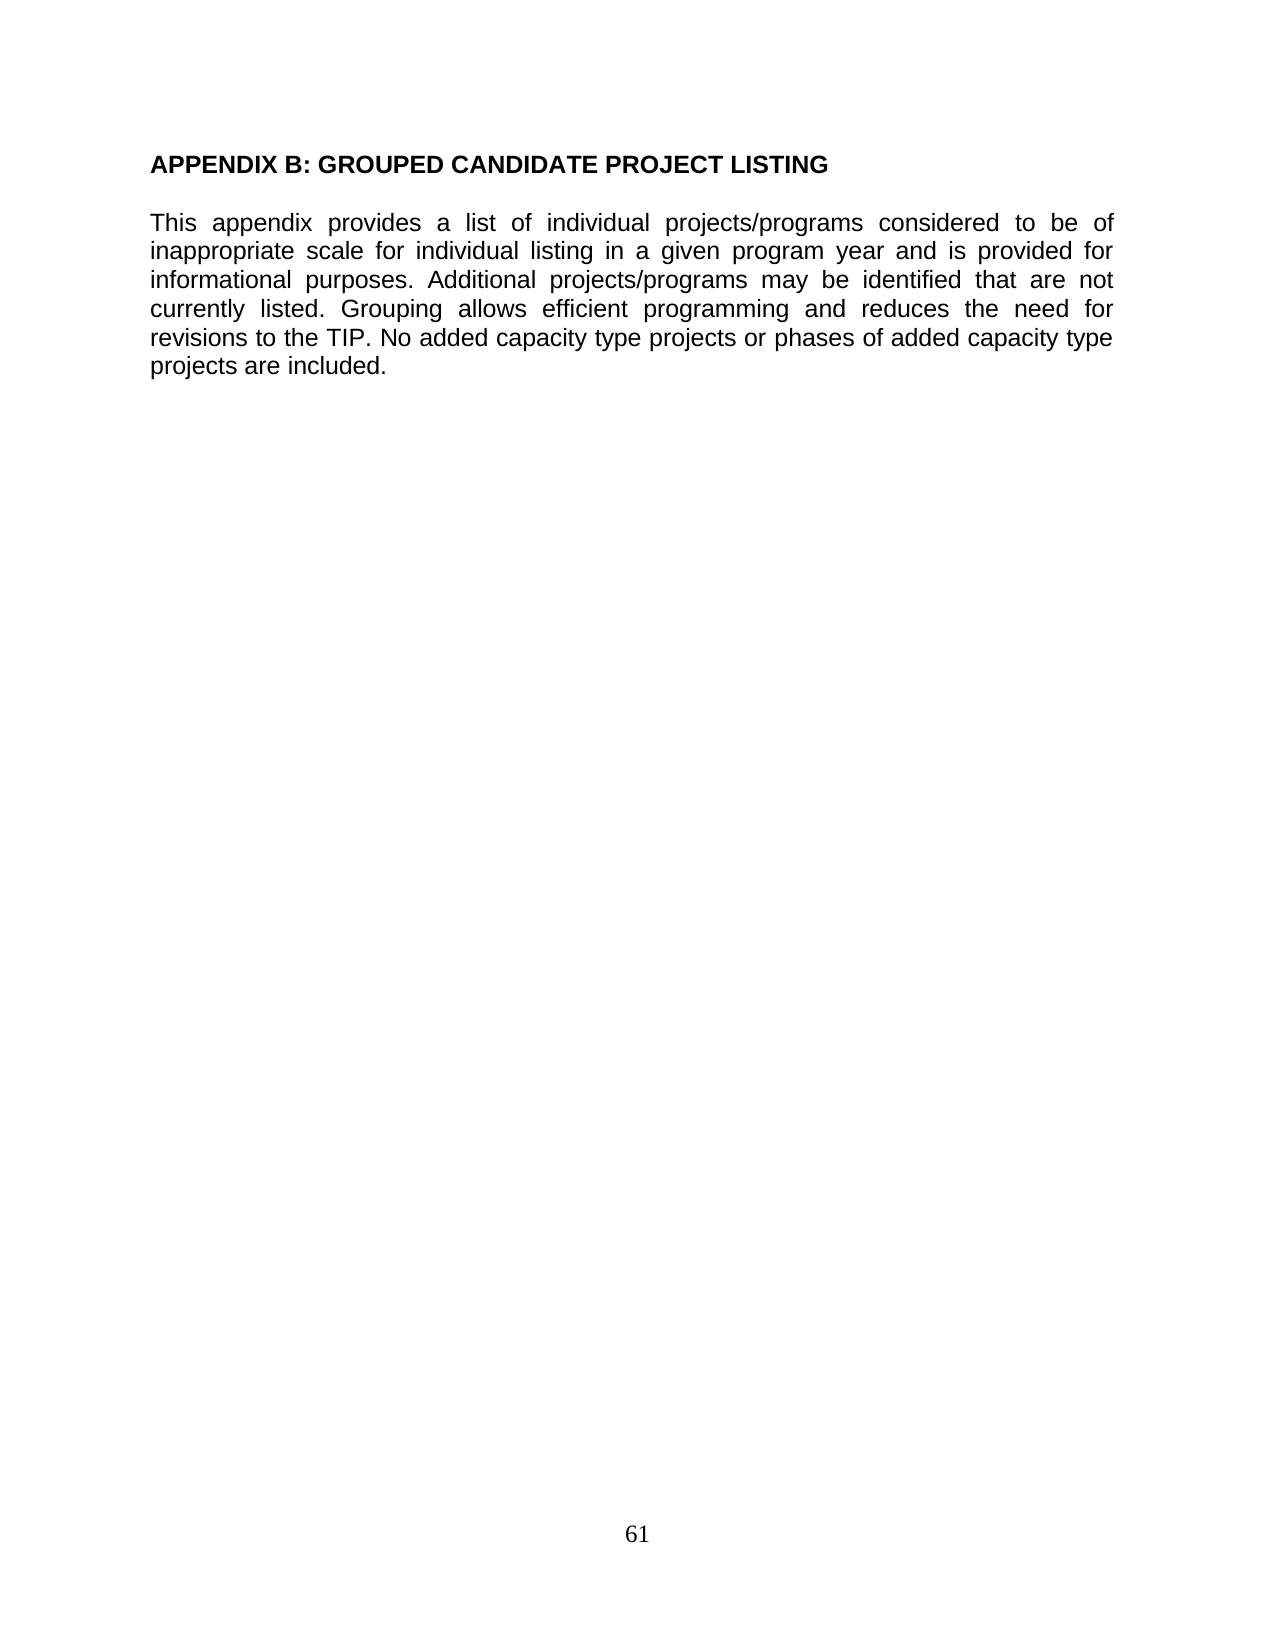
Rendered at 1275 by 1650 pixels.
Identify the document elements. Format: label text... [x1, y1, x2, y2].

subtitle This appendix provides a list of individual projects/programs considered to be of inappropriate scale for individual listing in a given program year and is provided for informational purposes. Additional projects/programs may be identified that are not currently listed. Grouping allows efficient programming and reduces the need for revisions to the TIP. No added capacity type projects or phases of added capacity type projects are included. [149, 208, 1114, 380]
subtitle APPENDIX B: GROUPED CANDIDATE PROJECT LISTING [150, 150, 1125, 179]
